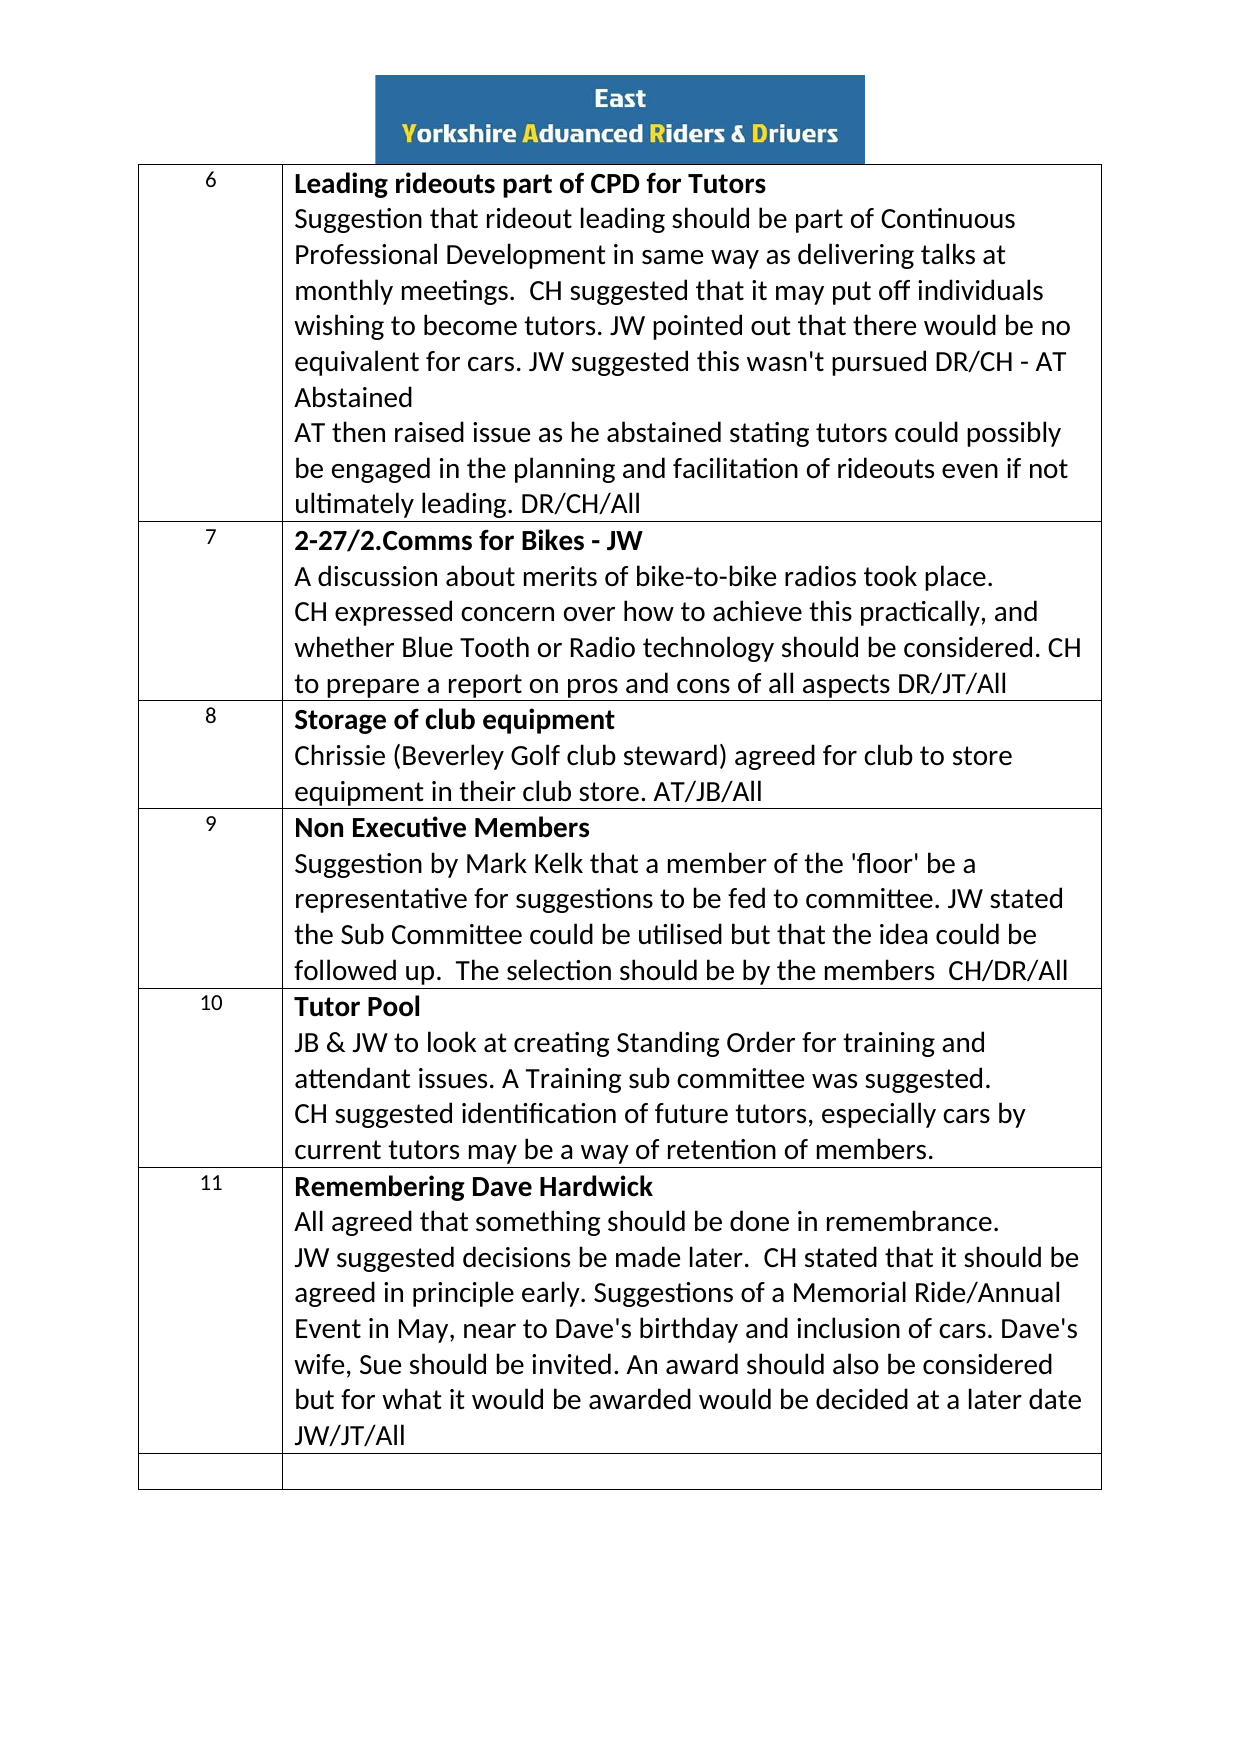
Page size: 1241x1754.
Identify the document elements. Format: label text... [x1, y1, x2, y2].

table_cell 11 [139, 1168, 282, 1453]
table_cell 6 [139, 165, 282, 521]
table_cell 10 [139, 989, 282, 1167]
table_cell 7 [139, 522, 282, 700]
table_cell Storage of club equipment Chrissie (Beverley Golf club steward) agreed for club to store equipment in their club store. AT/JB/All [283, 701, 1101, 808]
table_cell 9 [139, 809, 282, 987]
table_cell Remembering Dave Hardwick All agreed that something should be done in remembrance. JW suggested decisions be made later. CH stated that it should be agreed in principle early. Suggestions of a Memorial Ride/Annual Event in May, near to Dave's birthday and inclusion of cars. Dave's wife, Sue should be invited. An award should also be considered but for what it would be awarded would be decided at a later date JW/JT/All [283, 1168, 1101, 1453]
table_cell Leading rideouts part of CPD for Tutors Suggestion that rideout leading should be part of Continuous Professional Development in same way as delivering talks at monthly meetings. CH suggested that it may put off individuals wishing to become tutors. JW pointed out that there would be no equivalent for cars. JW suggested this wasn't pursued DR/CH - AT Abstained AT then raised issue as he abstained stating tutors could possibly be engaged in the planning and facilitation of rideouts even if not ultimately leading. DR/CH/All [283, 165, 1101, 521]
table_cell 8 [139, 701, 282, 808]
table_cell Non Executive Members Suggestion by Mark Kelk that a member of the 'floor' be a representative for suggestions to be fed to committee. JW stated the Sub Committee could be utilised but that the idea could be followed up. The selection should be by the members CH/DR/All [283, 809, 1101, 987]
table_cell [139, 1454, 282, 1489]
table_cell [283, 1454, 1101, 1489]
table_cell 2-27/2.Comms for Bikes - JW A discussion about merits of bike-to-bike radios took place. CH expressed concern over how to achieve this practically, and whether Blue Tooth or Radio technology should be considered. CH to prepare a report on pros and cons of all aspects DR/JT/All [283, 522, 1101, 700]
table_cell Tutor Pool JB & JW to look at creating Standing Order for training and attendant issues. A Training sub committee was suggested. CH suggested identification of future tutors, especially cars by current tutors may be a way of retention of members. [283, 989, 1101, 1167]
picture [375, 75, 865, 164]
